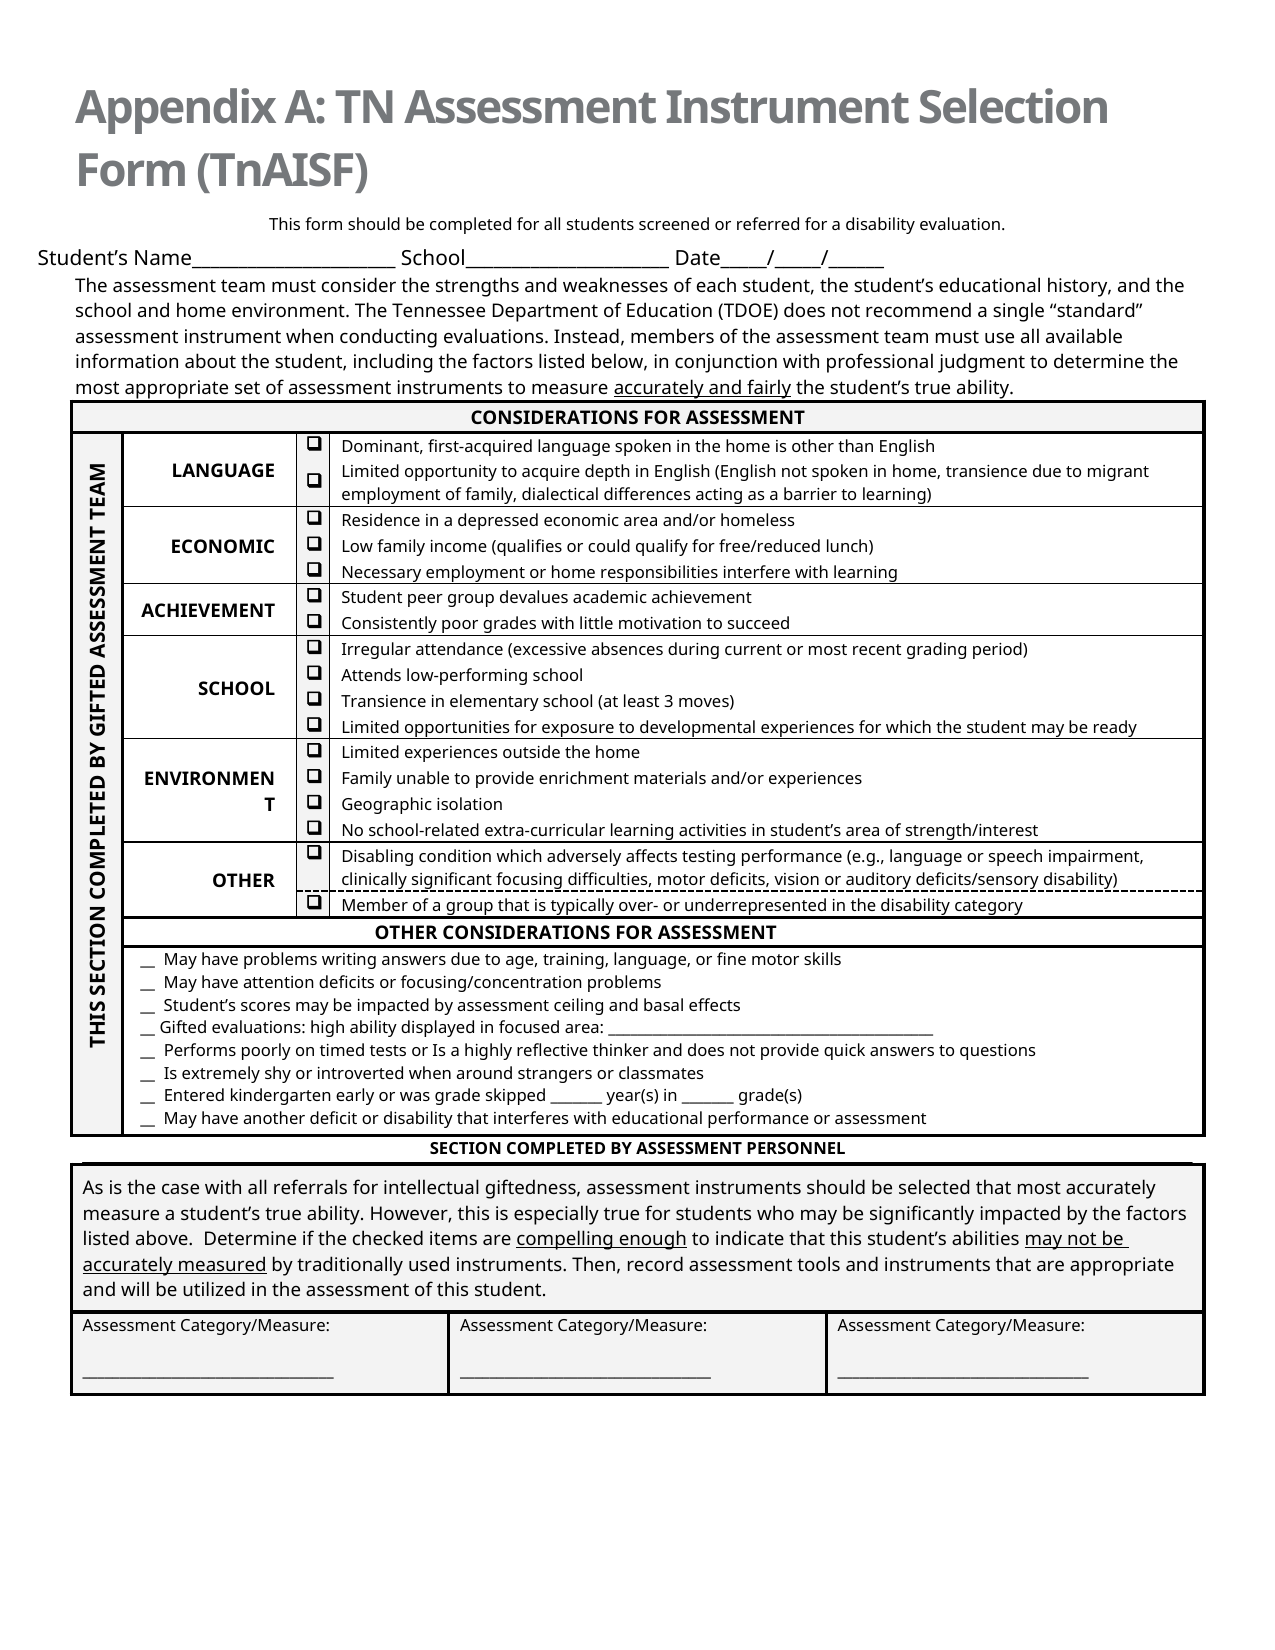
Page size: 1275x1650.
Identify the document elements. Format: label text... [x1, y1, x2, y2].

text This form should be completed for all students screened or referred for a disability evaluation. [75, 212, 1200, 235]
table_cell Transience in elementary school (at least 3 moves) [330, 686, 1202, 712]
table_cell ECONOMIC [124, 507, 296, 583]
table_cell Family unable to provide enrichment materials and/or experiences [330, 764, 1202, 790]
table_cell Consistently poor grades with little motivation to succeed [330, 609, 1202, 635]
table_cell [297, 557, 329, 583]
table_cell Limited opportunities for exposure to developmental experiences for which the student may be ready [330, 712, 1202, 738]
table_cell [297, 434, 329, 457]
table_cell [297, 890, 329, 916]
table_cell SCHOOL [124, 636, 296, 738]
table_cell [297, 843, 329, 890]
table_cell Irregular attendance (excessive absences during current or most recent grading period) [330, 636, 1202, 661]
table_cell ACHIEVEMENT [124, 584, 296, 635]
table_cell [297, 609, 329, 635]
table_cell No school-related extra-curricular learning activities in student’s area of strength/interest [330, 816, 1202, 841]
table_cell Dominant, first-acquired language spoken in the home is other than English [330, 434, 1202, 457]
table_cell Student peer group devalues academic achievement [330, 584, 1202, 609]
table_header CONSIDERATIONS FOR ASSESSMENT [73, 403, 1202, 431]
text Student’s Name______________________ School______________________ Date_____/_____/______ [37, 243, 1237, 272]
table_cell Geographic isolation [330, 790, 1202, 816]
table_cell Limited experiences outside the home [330, 739, 1202, 764]
table_cell As is the case with all referrals for intellectual giftedness, assessment instruments should be selected that most accurately measure a student’s true ability. However, this is especially true for students who may be significantly impacted by the factors listed above. Determine if the checked items are compelling enough to indicate that this student’s abilities may not be accurately measured by traditionally used instruments. Then, record assessment tools and instruments that are appropriate and will be utilized in the assessment of this student. [73, 1166, 1202, 1310]
table_cell THIS SECTION COMPLETED BY GIFTED ASSESSMENT TEAM [73, 434, 121, 1134]
text The assessment team must consider the strengths and weaknesses of each student, the student’s educational history, and the school and home environment. The Tennessee Department of Education (TDOE) does not recommend a single “standard” assessment instrument when conducting evaluations. Instead, members of the assessment team must use all available information about the student, including the factors listed below, in conjunction with professional judgment to determine the most appropriate set of assessment instruments to measure accurately and fairly the student’s true ability. [75, 272, 1200, 399]
table_cell Attends low-performing school [330, 661, 1202, 686]
table_cell Member of a group that is typically over- or underrepresented in the disability category [330, 890, 1202, 916]
table_cell [297, 712, 329, 738]
table_cell [297, 531, 329, 557]
table_cell [297, 584, 329, 609]
table_cell Assessment Category/Measure: __________________________________ [828, 1314, 1202, 1393]
table_cell Assessment Category/Measure: __________________________________ [73, 1314, 447, 1393]
table_cell __ May have problems writing answers due to age, training, language, or fine motor skills __ May have attention deficits or focusing/concentration problems __ Student’s scores may be impacted by assessment ceiling and basal effects __ Gifted evaluations: high ability displayed in focused area: ____________________________________________ __ Performs poorly on timed tests or Is a highly reflective thinker and does not provide quick answers to questions __ Is extremely shy or introverted when around strangers or classmates __ Entered kindergarten early or was grade skipped _______ year(s) in _______ grade(s) __ May have another deficit or disability that interferes with educational performance or assessment [124, 948, 1202, 1134]
table_cell [297, 507, 329, 531]
subtitle Appendix A: TN Assessment Instrument Selection Form (TnAISF) [75, 75, 1200, 200]
table_cell Disabling condition which adversely affects testing performance (e.g., language or speech impairment, clinically significant focusing difficulties, motor deficits, vision or auditory deficits/sensory disability) [330, 843, 1202, 890]
table_cell ENVIRONMENT [124, 739, 296, 841]
table_cell [297, 816, 329, 841]
table_cell LANGUAGE [124, 434, 296, 506]
table_cell [297, 636, 329, 661]
table_cell Low family income (qualifies or could qualify for free/reduced lunch) [330, 531, 1202, 557]
table_cell [297, 739, 329, 764]
table_cell OTHER CONSIDERATIONS FOR ASSESSMENT [124, 919, 1202, 944]
table_cell [297, 764, 329, 790]
table_cell [297, 661, 329, 686]
table_cell [297, 457, 329, 506]
table_cell Necessary employment or home responsibilities interfere with learning [330, 557, 1202, 583]
table_cell Assessment Category/Measure: __________________________________ [450, 1314, 825, 1393]
table_cell OTHER [124, 843, 296, 916]
table_cell [297, 686, 329, 712]
table_cell Residence in a depressed economic area and/or homeless [330, 507, 1202, 531]
table_cell Limited opportunity to acquire depth in English (English not spoken in home, transience due to migrant employment of family, dialectical differences acting as a barrier to learning) [330, 457, 1202, 506]
table_cell [297, 790, 329, 816]
